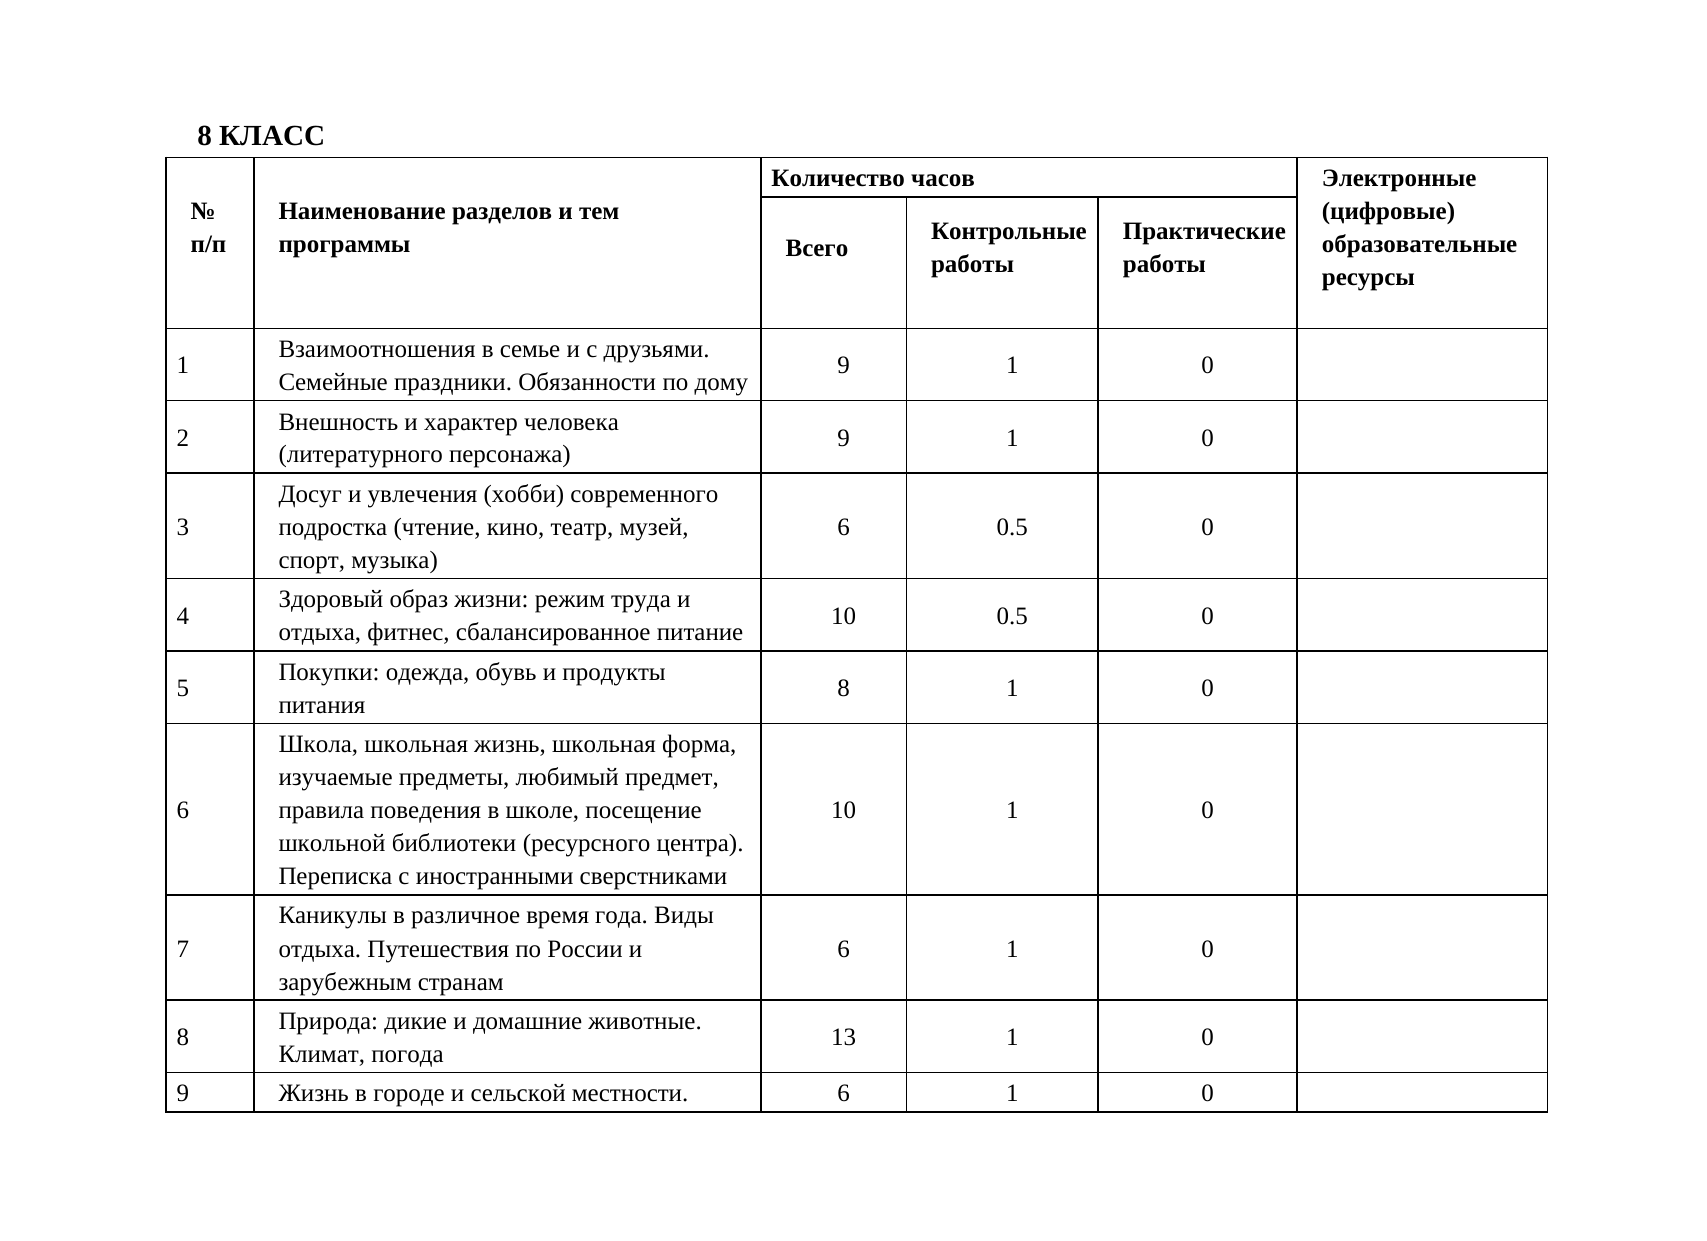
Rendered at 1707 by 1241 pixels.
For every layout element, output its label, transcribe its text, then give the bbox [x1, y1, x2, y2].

table_cell 1 [907, 1001, 1097, 1072]
table_cell 6 [762, 474, 906, 578]
table_cell 0 [1099, 329, 1296, 400]
table_header Количество часов [762, 158, 1296, 196]
table_cell 1 [907, 401, 1097, 472]
table_cell 0.5 [907, 579, 1097, 650]
table_cell 6 [762, 1073, 906, 1111]
table_cell Покупки: одежда, обувь и продукты питания [255, 652, 760, 722]
table_cell 2 [167, 401, 253, 472]
table_cell 0 [1099, 474, 1296, 578]
table_cell 6 [762, 896, 906, 999]
table_cell Досуг и увлечения (хобби) современного подростка (чтение, кино, театр, музей, спорт, музыка) [255, 474, 760, 578]
table_cell 8 [167, 1001, 253, 1072]
table_cell 9 [762, 329, 906, 400]
table_cell Практические работы [1099, 198, 1296, 327]
table_cell [1298, 401, 1547, 472]
table_cell 8 [762, 652, 906, 722]
table_cell Всего [762, 198, 906, 327]
table_cell 1 [907, 1073, 1097, 1111]
table_cell 0 [1099, 579, 1296, 650]
table_cell 4 [167, 579, 253, 650]
table_cell [1298, 1073, 1547, 1111]
table_cell Природа: дикие и домашние животные. Климат, погода [255, 1001, 760, 1072]
table_cell 1 [167, 329, 253, 400]
table_cell Школа, школьная жизнь, школьная форма, изучаемые предметы, любимый предмет, правила поведения в школе, посещение школьной библиотеки (ресурсного центра). Переписка с иностранными сверстниками [255, 724, 760, 894]
table_header № п/п [167, 158, 253, 327]
table_cell [1298, 724, 1547, 894]
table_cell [255, 1073, 760, 1111]
table_cell [1298, 1001, 1547, 1072]
table_cell 0.5 [907, 474, 1097, 578]
table_cell [1298, 329, 1547, 400]
table_cell 0 [1099, 401, 1296, 472]
table_header Электронные (цифровые) образовательные ресурсы [1298, 158, 1547, 327]
table_cell 5 [167, 652, 253, 722]
table_cell 1 [907, 329, 1097, 400]
table_cell 0 [1099, 1001, 1296, 1072]
table_cell [1298, 652, 1547, 722]
table_cell 3 [167, 474, 253, 578]
table_cell Здоровый образ жизни: режим труда и отдыха, фитнес, сбалансированное питание [255, 579, 760, 650]
table_cell 10 [762, 724, 906, 894]
table_cell 1 [907, 652, 1097, 722]
table_cell 9 [167, 1073, 253, 1111]
table_cell 7 [167, 896, 253, 999]
table_cell 10 [762, 579, 906, 650]
table_cell 13 [762, 1001, 906, 1072]
table_cell Внешность и характер человека (литературного персонажа) [255, 401, 760, 472]
table_cell [1298, 896, 1547, 999]
table_cell Каникулы в различное время года. Виды отдыха. Путешествия по России и зарубежным странам [255, 896, 760, 999]
table_cell 0 [1099, 896, 1296, 999]
table_cell [1298, 579, 1547, 650]
table_cell 0 [1099, 1073, 1296, 1111]
table_cell 1 [907, 724, 1097, 894]
text 8 КЛАСС [190, 118, 1618, 152]
table_header Наименование разделов и тем программы [255, 158, 760, 327]
table_cell [1298, 474, 1547, 578]
table_cell Контрольные работы [907, 198, 1097, 327]
table_cell 9 [762, 401, 906, 472]
table_cell 1 [907, 896, 1097, 999]
table_cell 0 [1099, 724, 1296, 894]
table_cell 0 [1099, 652, 1296, 722]
table_cell Взаимоотношения в семье и с друзьями. Семейные праздники. Обязанности по дому [255, 329, 760, 400]
table_cell 6 [167, 724, 253, 894]
